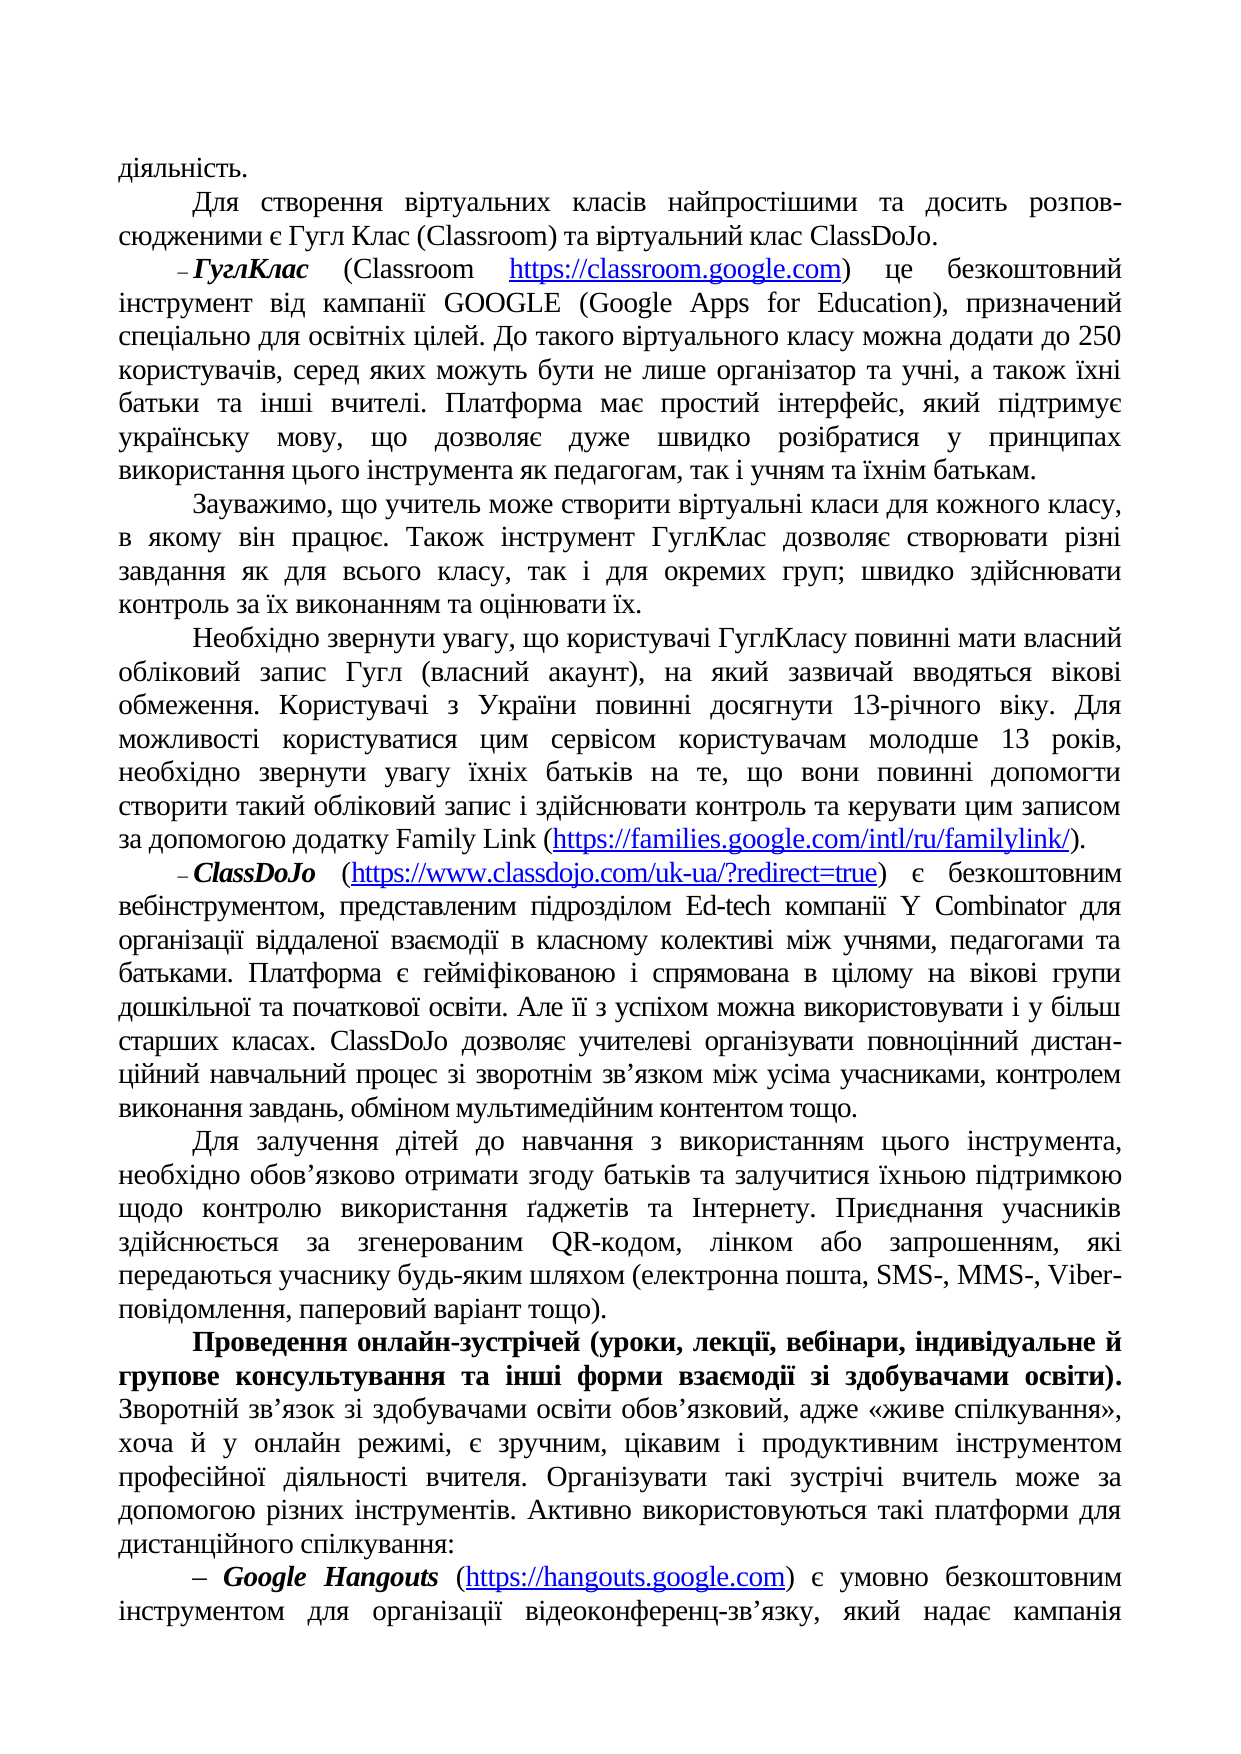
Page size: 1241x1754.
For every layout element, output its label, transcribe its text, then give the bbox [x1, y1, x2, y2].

text Проведення онлайн-зустрічей (уроки, лекції, вебінари, індивідуальне й групове консультування та інші форми взаємодії зі здобувачами освіти). Зворотній зв’язок зі здобувачами освіти обов’язковий, адже «живе спілкування», хоча й у онлайн режимі, є зручним, цікавим і продуктивним інструментом професійної діяльності вчителя. Організувати такі зустрічі вчитель може за допомогою різних інструментів. Активно використовуються такі платформи для дистанційного спілкування: [118, 1324, 1122, 1559]
list ГуглКлас (Classroom https://classroom.google.com) це безкоштовний інструмент від кампанії GOOGLE (Google Apps for Education), призначений спеціально для освітніх цілей. До такого віртуального класу можна додати до 250 користувачів, серед яких можуть бути не лише організатор та учні, а також їхні батьки та інші вчителі. Платформа має простий інтерфейс, який підтримує українську мову, що дозволяє дуже швидко розібратися у принципах використання цього інструмента як педагогам, так і учням та їхнім батькам. [118, 251, 1122, 486]
list ClassDoJo (https://www.classdojo.com/uk-ua/?redirect=true) є безкоштовним вебінструментом, представленим підрозділом Ed-tech компанії Y Combinator для організації віддаленої взаємодії в класному колективі між учнями, педагогами та батьками. Платформа є гейміфікованою і спрямована в цілому на вікові групи дошкільної та початкової освіти. Але її з успіхом можна використовувати і у більш старших класах. ClassDoJo дозволяє учителеві організувати повноцінний дистанційний навчальний процес зі зворотнім зв’язком між усіма учасниками, контролем виконання завдань, обміном мультимедійним контентом тощо. [118, 855, 1122, 1123]
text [118, 1559, 1122, 1626]
text Для залучення дітей до навчання з використанням цього інструмента, необхідно обов’язково отримати згоду батьків та залучитися їхньою підтримкою щодо контролю використання ґаджетів та Інтернету. Приєднання учасників здійснюється за згенерованим QR-кодом, лінком або запрошенням, які передаються учаснику будь-яким шляхом (електронна пошта, SMS-, MMS-, Viber-повідомлення, паперовий варіант тощо). [118, 1123, 1122, 1324]
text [118, 151, 1122, 184]
text Для створення віртуальних класів найпростішими та досить розповсюдженими є Гугл Клас (Classroom) та віртуальний клас ClassDoJo. [118, 184, 1122, 251]
text Необхідно звернути увагу, що користувачі ГуглКласу повинні мати власний обліковий запис Гугл (власний акаунт), на який зазвичай вводяться вікові обмеження. Користувачі з України повинні досягнути 13-річного віку. Для можливості користуватися цим сервісом користувачам молодше 13 років, необхідно звернути увагу їхніх батьків на те, що вони повинні допомогти створити такий обліковий запис і здійснювати контроль та керувати цим записом за допомогою додатку Family Link (https://families.google.com/intl/ru/familylink/). [118, 620, 1122, 855]
text Зауважимо, що учитель може створити віртуальні класи для кожного класу, в якому він працює. Також інструмент ГуглКлас дозволяє створювати різні завдання як для всього класу, так і для окремих груп; швидко здійснювати контроль за їх виконанням та оцінювати їх. [118, 486, 1122, 620]
